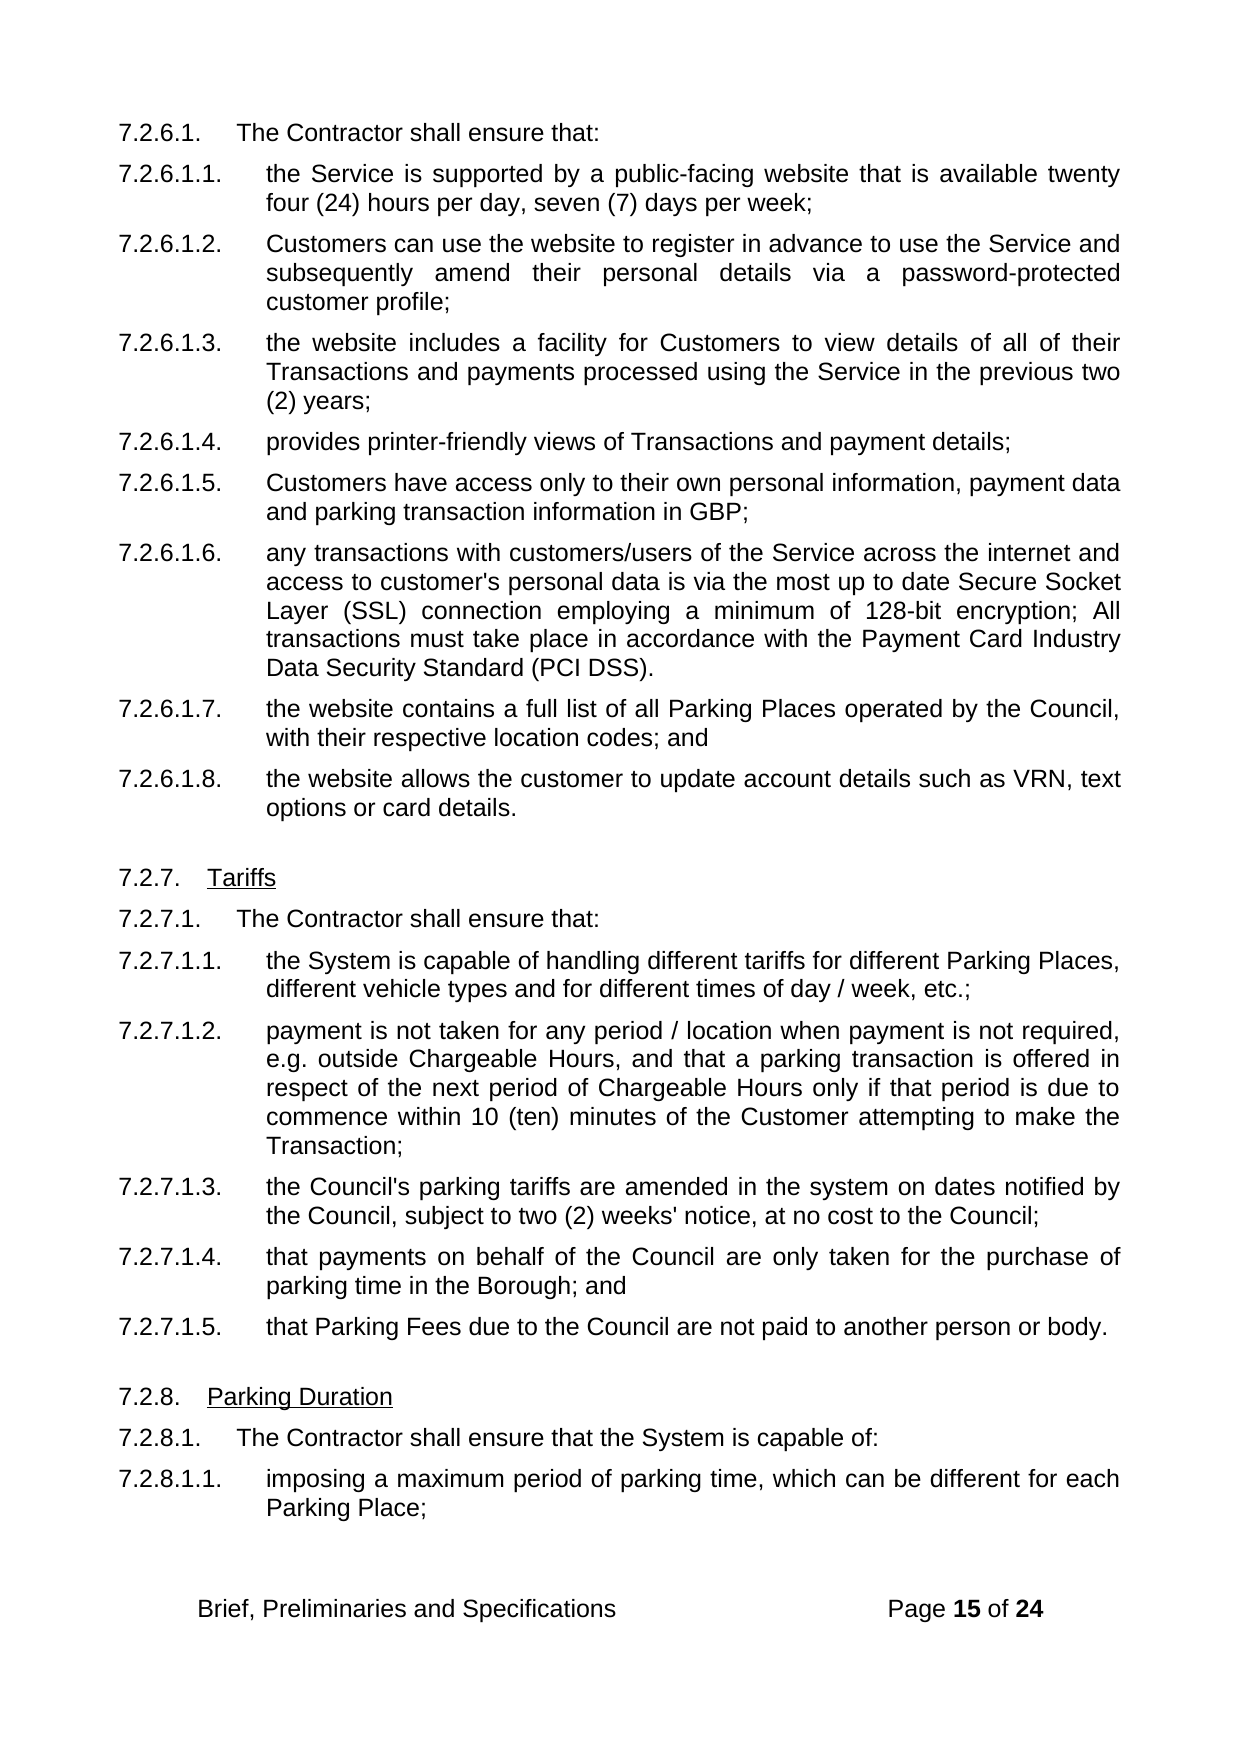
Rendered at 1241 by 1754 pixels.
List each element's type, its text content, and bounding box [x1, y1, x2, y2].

list the Council's parking tariffs are amended in the system on dates notified by the Council, subject to two (2) weeks' notice, at no cost to the Council; [118, 1172, 1122, 1229]
list that Parking Fees due to the Council are not paid to another person or body. [118, 1312, 1122, 1341]
list that payments on behalf of the Council are only taken for the purchase of parking time in the Borough; and [118, 1242, 1122, 1299]
list The Contractor shall ensure that: [118, 904, 1122, 933]
list Parking Duration [118, 1382, 1122, 1411]
list Tariffs [118, 863, 1122, 892]
list the System is capable of handling different tariffs for different Parking Places, different vehicle types and for different times of day / week, etc.; [118, 946, 1122, 1003]
list the website allows the customer to update account details such as VRN, text options or card details. [118, 764, 1122, 822]
list The Contractor shall ensure that: [118, 118, 1122, 147]
list Customers have access only to their own personal information, payment data and parking transaction information in GBP; [118, 468, 1122, 526]
list payment is not taken for any period / location when payment is not required, e.g. outside Chargeable Hours, and that a parking transaction is offered in respect of the next period of Chargeable Hours only if that period is due to commence within 10 (ten) minutes of the Customer attempting to make the Transaction; [118, 1016, 1122, 1159]
list the website includes a facility for Customers to view details of all of their Transactions and payments processed using the Service in the previous two (2) years; [118, 328, 1122, 414]
list the Service is supported by a public-facing website that is available twenty four (24) hours per day, seven (7) days per week; [118, 159, 1122, 217]
list The Contractor shall ensure that the System is capable of: [118, 1423, 1122, 1452]
list the website contains a full list of all Parking Places operated by the Council, with their respective location codes; and [118, 694, 1122, 752]
list imposing a maximum period of parking time, which can be different for each Parking Place; [118, 1464, 1122, 1522]
list provides printer-friendly views of Transactions and payment details; [118, 427, 1122, 456]
list any transactions with customers/users of the Service across the internet and access to customer's personal data is via the most up to date Secure Socket Layer (SSL) connection employing a minimum of 128-bit encryption; All transactions must take place in accordance with the Payment Card Industry Data Security Standard (PCI DSS). [118, 538, 1122, 682]
list Customers can use the website to register in advance to use the Service and subsequently amend their personal details via a password-protected customer profile; [118, 229, 1122, 316]
